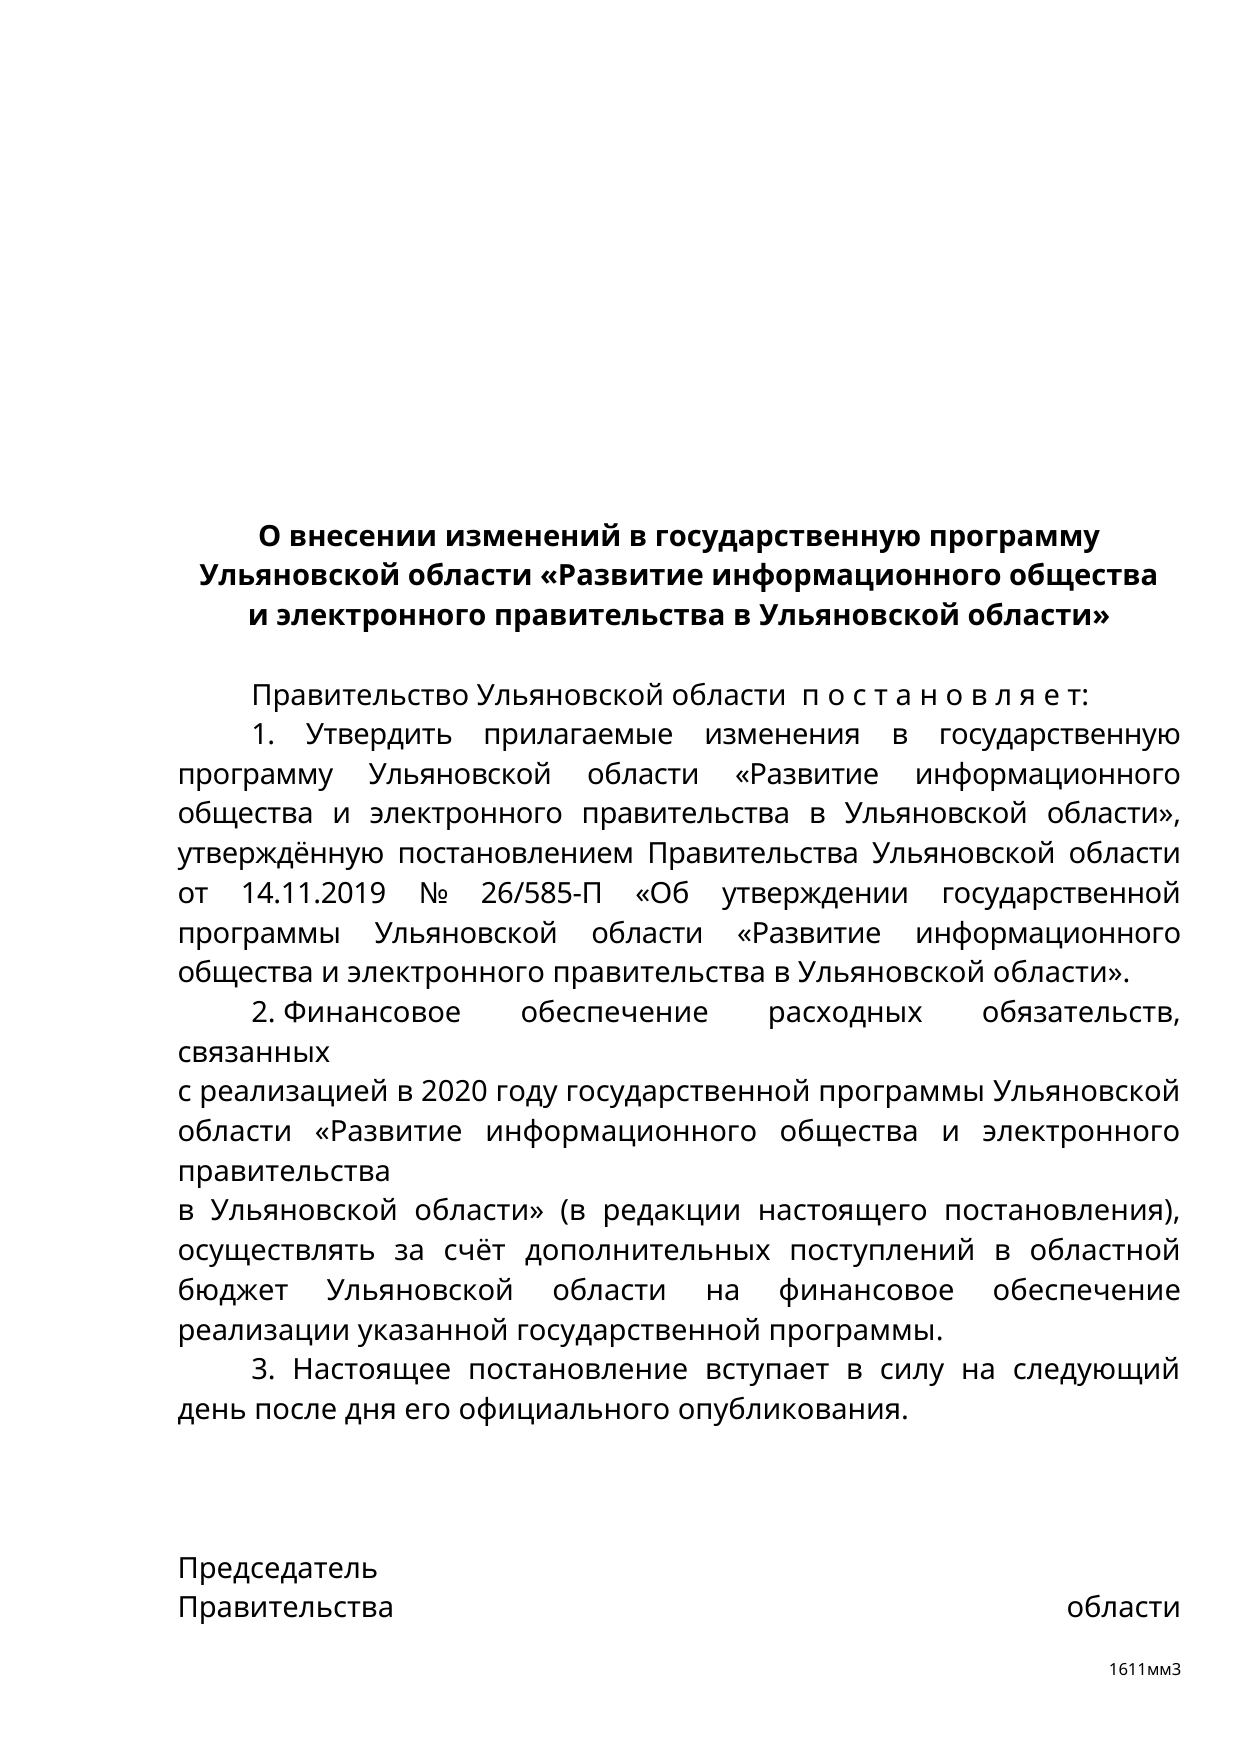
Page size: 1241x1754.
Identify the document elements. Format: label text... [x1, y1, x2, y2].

text 3. Настоящее постановление вступает в силу на следующий день после дня его официального опубликования. [177, 1348, 1181, 1428]
text О внесении изменений в государственную программу [177, 515, 1181, 555]
text Ульяновской области «Развитие информационного общества [177, 555, 1181, 594]
text 1. Утвердить прилагаемые изменения в государственную программу Ульяновской области «Развитие информационного общества и электронного правительства в Ульяновской области», утверждённую постановлением Правительства Ульяновской области от 14.11.2019 № 26/585-П «Об утверждении государственной программы Ульяновской области «Развитие информационного общества и электронного правительства в Ульяновской области». [177, 713, 1181, 991]
text Правительство Ульяновской области п о с т а н о в л я е т: [177, 674, 1181, 713]
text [177, 1587, 1181, 1626]
text Председатель [177, 1547, 1181, 1587]
text и электронного правительства в Ульяновской области» [177, 594, 1181, 634]
text 2. Финансовое обеспечение расходных обязательств, связанных с реализацией в 2020 году государственной программы Ульяновской области «Развитие информационного общества и электронного правительства в Ульяновской области» (в редакции настоящего постановления), осуществлять за счёт дополнительных поступлений в областной бюджет Ульяновской области на финансовое обеспечение реализации указанной государственной программы. [177, 991, 1181, 1348]
